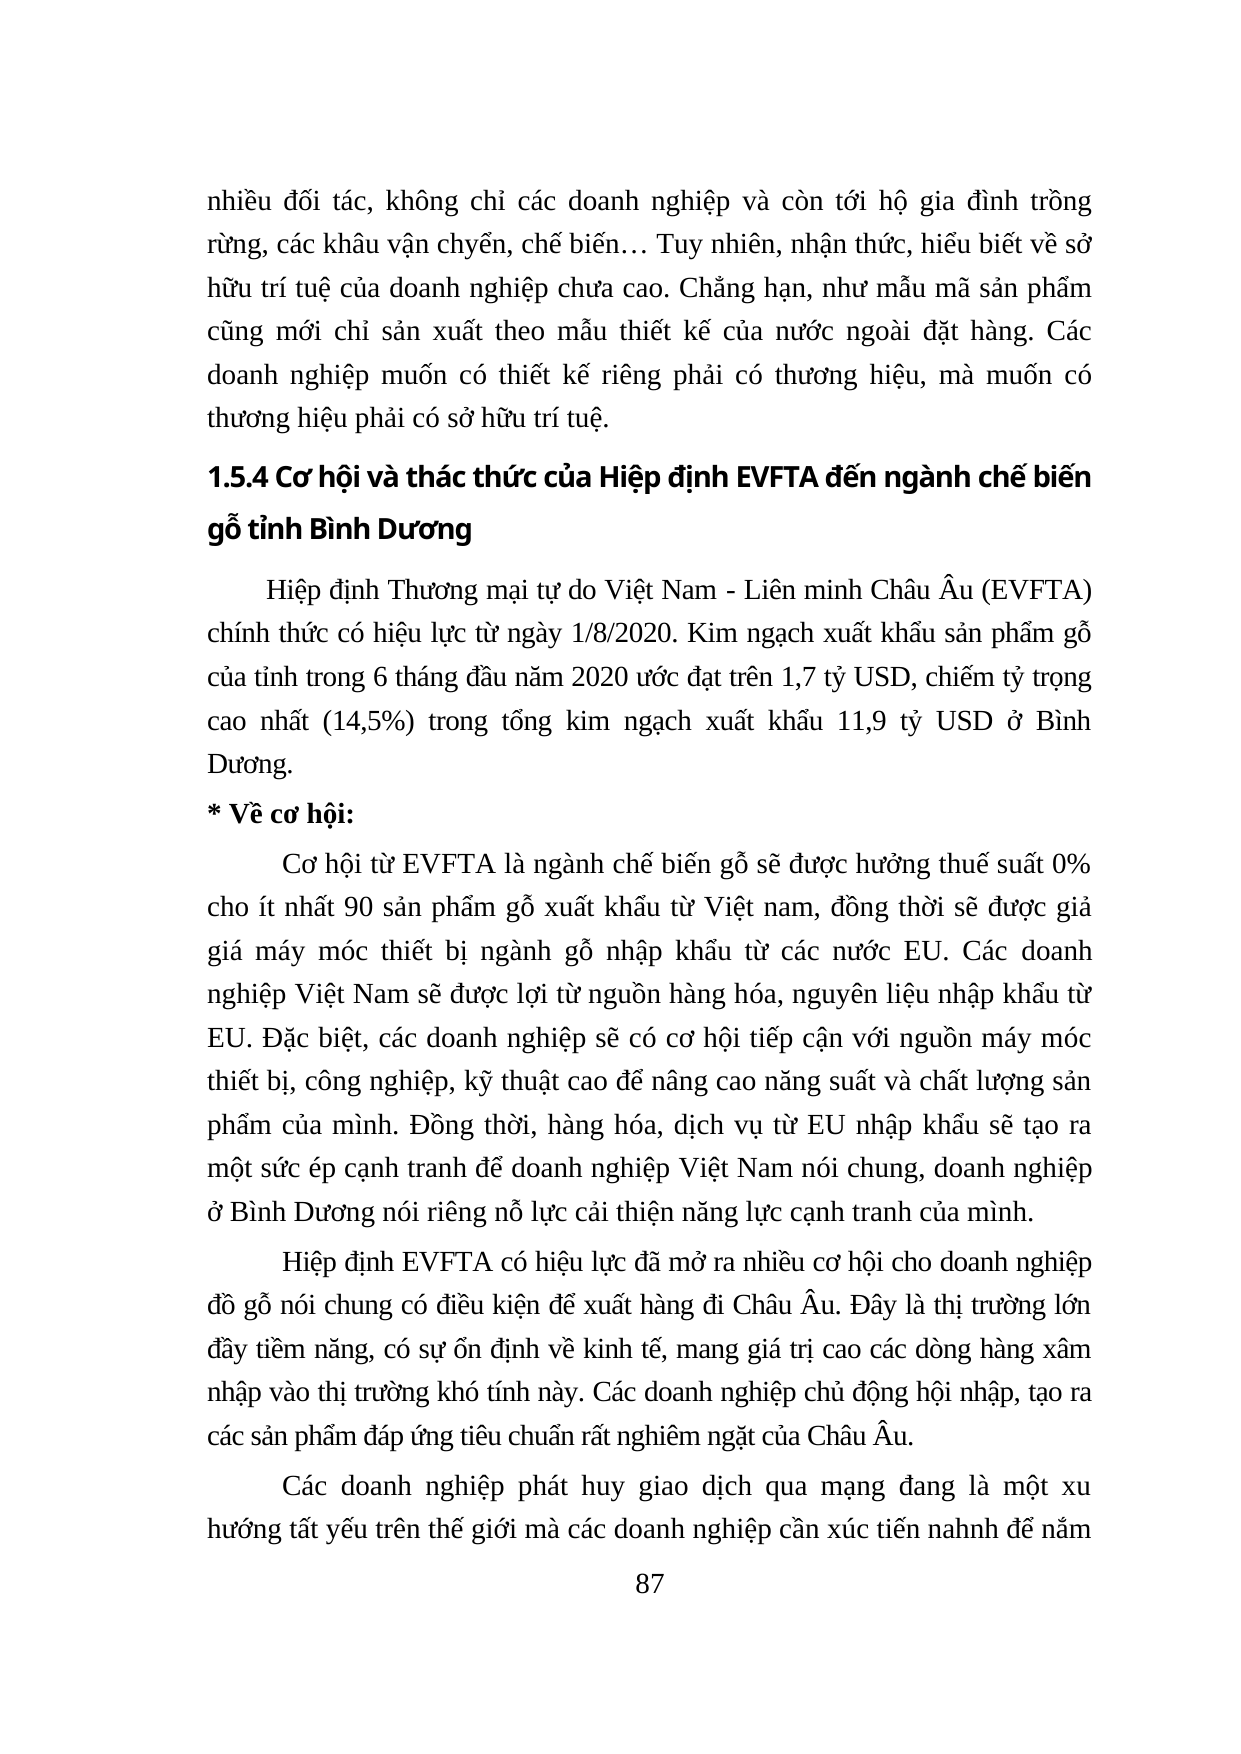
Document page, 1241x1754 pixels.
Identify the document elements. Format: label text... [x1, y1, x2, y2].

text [207, 183, 1092, 434]
text Hiệp định EVFTA có hiệu lực đã mở ra nhiều cơ hội cho doanh nghiệp đồ gỗ nói chung có điều kiện để xuất hàng đi Châu Âu. Đây là thị trường lớn đầy tiềm năng, có sự ổn định về kinh tế, mang giá trị cao các dòng hàng xâm nhập vào thị trường khó tính này. Các doanh nghiệp chủ động hội nhập, tạo ra các sản phẩm đáp ứng tiêu chuẩn rất nghiêm ngặt của Châu Âu. [207, 1244, 1092, 1452]
text * Về cơ hội: [207, 796, 1092, 829]
text Hiệp định Thương mại tự do Việt Nam - Liên minh Châu Âu (EVFTA) chính thức có hiệu lực từ ngày 1/8/2020. Kim ngạch xuất khẩu sản phẩm gỗ của tỉnh trong 6 tháng đầu năm 2020 ước đạt trên 1,7 tỷ USD, chiếm tỷ trọng cao nhất (14,5%) trong tổng kim ngạch xuất khẩu 11,9 tỷ USD ở Bình Dương. [207, 572, 1092, 780]
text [207, 1468, 1092, 1545]
text 1.5.4 Cơ hội và thác thức của Hiệp định EVFTA đến ngành chế biến gỗ tỉnh Bình Dương [207, 456, 1092, 548]
text Cơ hội từ EVFTA là ngành chế biến gỗ sẽ được hưởng thuế suất 0% cho ít nhất 90 sản phẩm gỗ xuất khẩu từ Việt nam, đồng thời sẽ được giả giá máy móc thiết bị ngành gỗ nhập khẩu từ các nước EU. Các doanh nghiệp Việt Nam sẽ được lợi từ nguồn hàng hóa, nguyên liệu nhập khẩu từ EU. Đặc biệt, các doanh nghiệp sẽ có cơ hội tiếp cận với nguồn máy móc thiết bị, công nghiệp, kỹ thuật cao để nâng cao năng suất và chất lượng sản phẩm của mình. Đồng thời, hàng hóa, dịch vụ từ EU nhập khẩu sẽ tạo ra một sức ép cạnh tranh để doanh nghiệp Việt Nam nói chung, doanh nghiệp ở Bình Dương nói riêng nỗ lực cải thiện năng lực cạnh tranh của mình. [207, 846, 1092, 1228]
